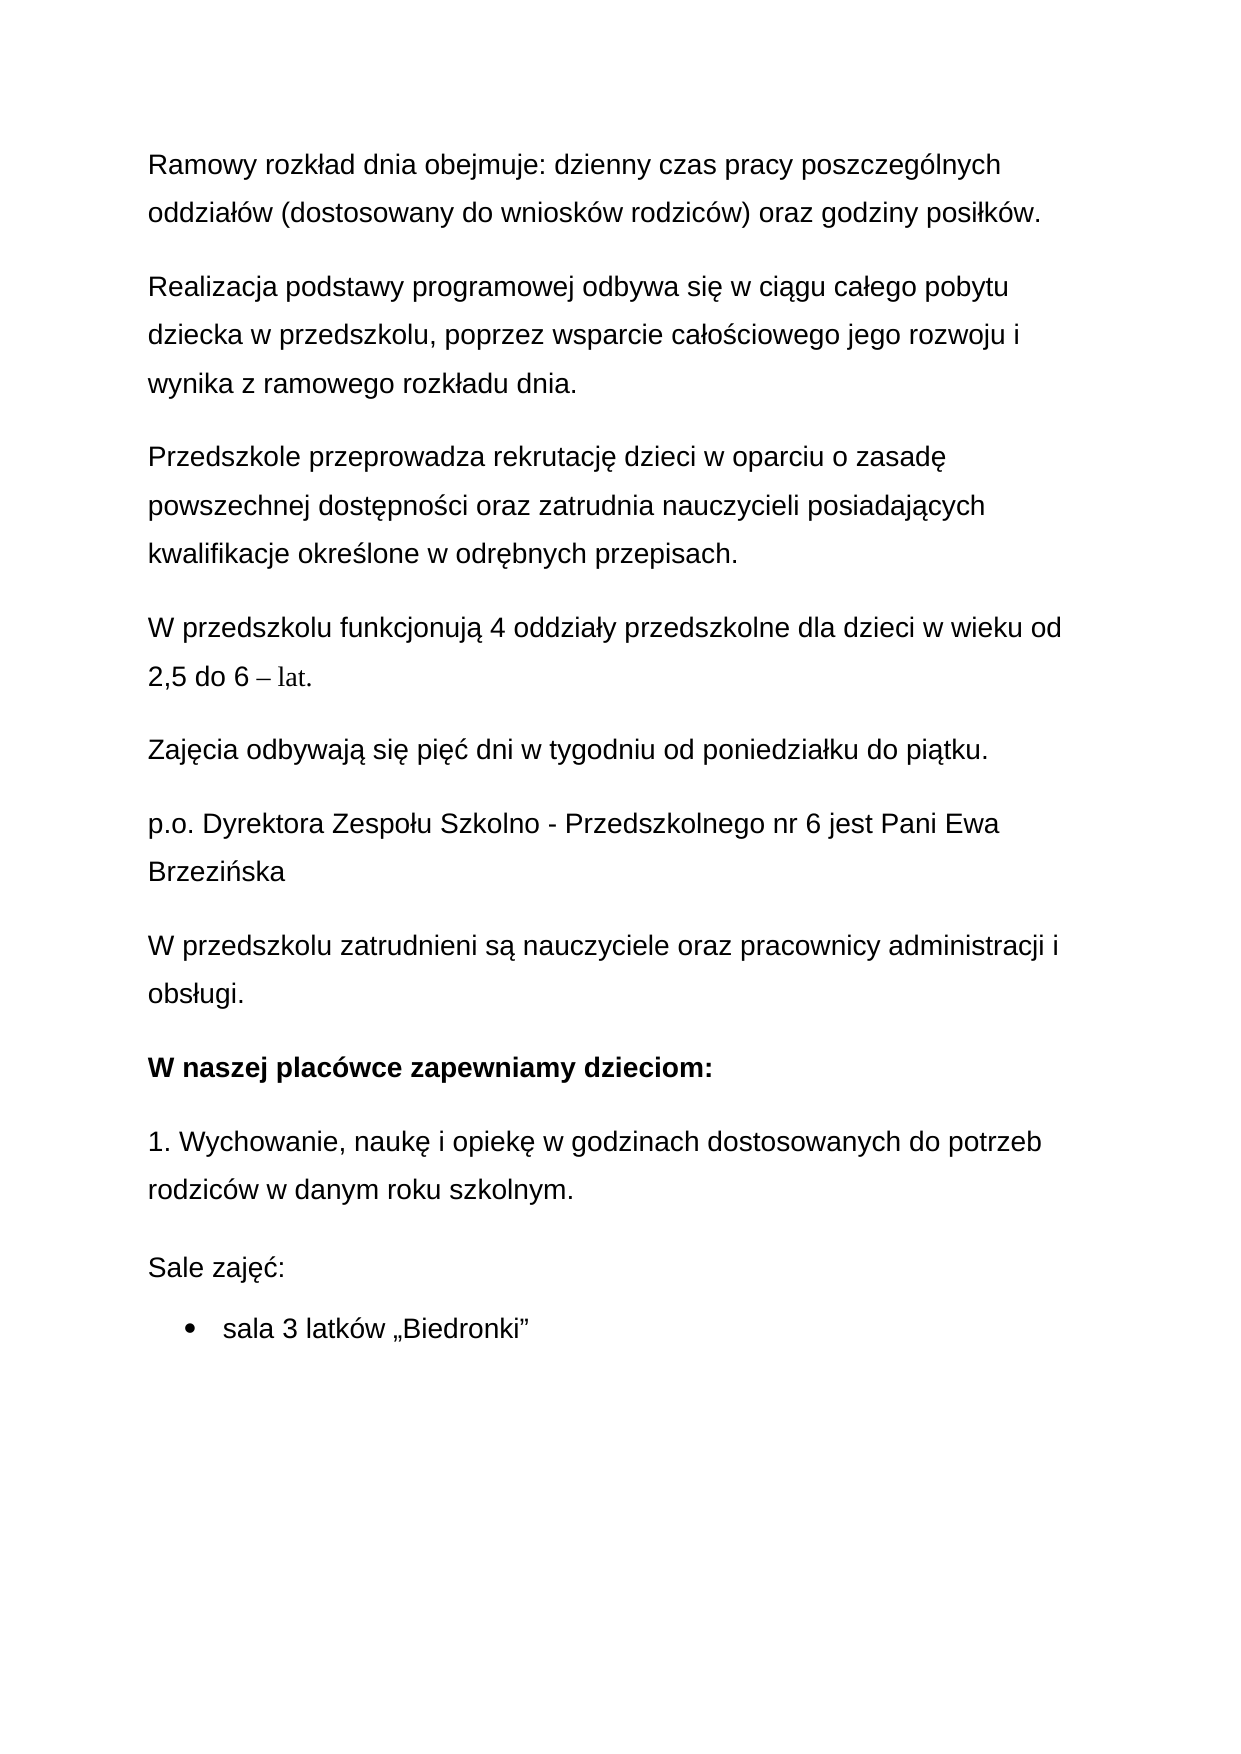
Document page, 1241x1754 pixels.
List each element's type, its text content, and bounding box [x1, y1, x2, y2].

text p.o. Dyrektora Zespołu Szkolno - Przedszkolnego nr 6 jest Pani Ewa Brzezińska [148, 807, 1093, 888]
text Realizacja podstawy programowej odbywa się w ciągu całego pobytu dziecka w przedszkolu, poprzez wsparcie całościowego jego rozwoju i wynika z ramowego rozkładu dnia. [148, 270, 1093, 399]
text W naszej placówce zapewniamy dzieciom: [148, 1051, 1093, 1083]
text W przedszkolu funkcjonują 4 oddziały przedszkolne dla dzieci w wieku od 2,5 do 6 – lat. [148, 611, 1093, 692]
list sala 3 latków „Biedronki” [185, 1312, 1093, 1345]
text Ramowy rozkład dnia obejmuje: dzienny czas pracy poszczególnych oddziałów (dostosowany do wniosków rodziców) oraz godziny posiłków. [148, 148, 1093, 228]
text 1. Wychowanie, naukę i opiekę w godzinach dostosowanych do potrzeb rodziców w danym roku szkolnym. [148, 1124, 1093, 1205]
text W przedszkolu zatrudnieni są nauczyciele oraz pracownicy administracji i obsługi. [148, 929, 1093, 1010]
text Zajęcia odbywają się pięć dni w tygodniu od poniedziałku do piątku. [148, 733, 1093, 766]
text Sale zajęć: [148, 1251, 1093, 1283]
text Przedszkole przeprowadza rekrutację dzieci w oparciu o zasadę powszechnej dostępności oraz zatrudnia nauczycieli posiadających kwalifikacje określone w odrębnych przepisach. [148, 440, 1093, 570]
